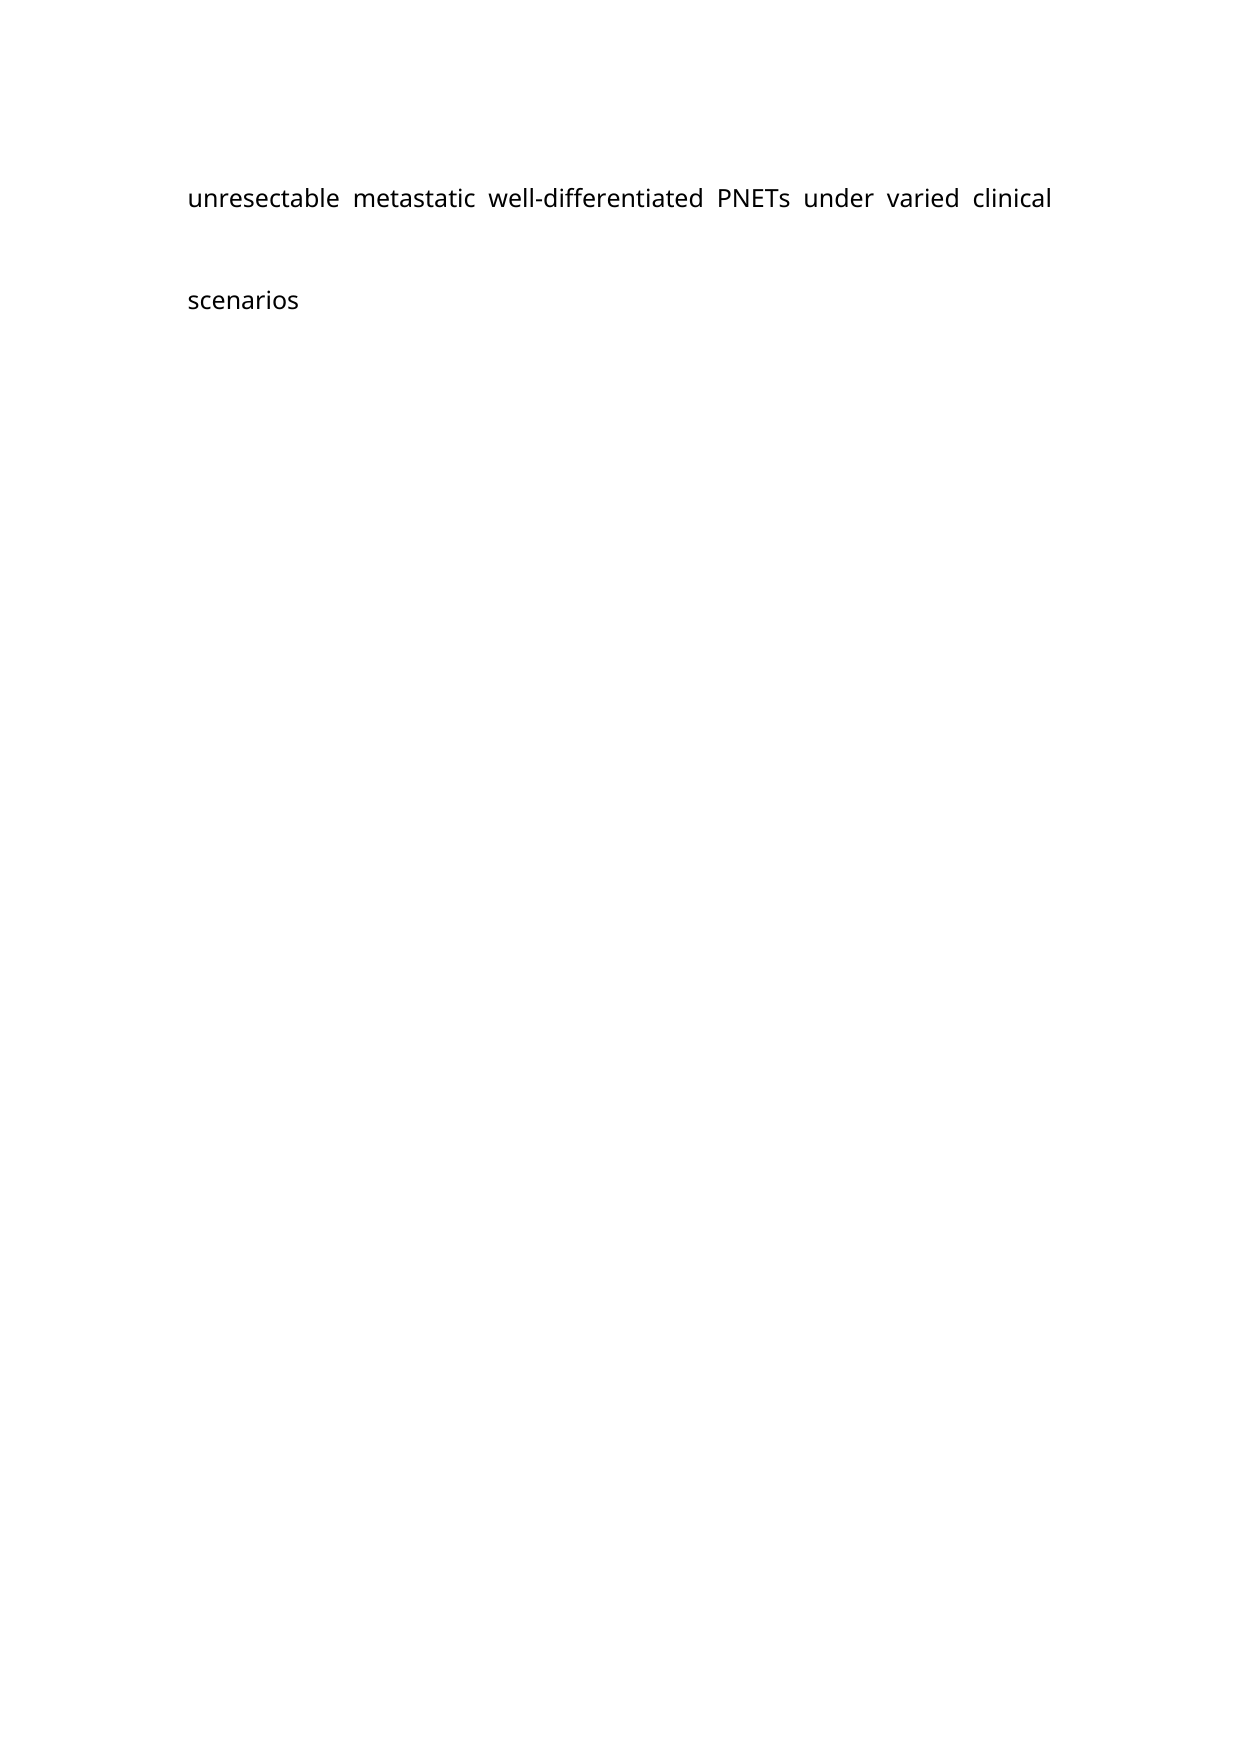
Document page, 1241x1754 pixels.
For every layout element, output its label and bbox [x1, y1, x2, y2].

text [187, 164, 1053, 334]
